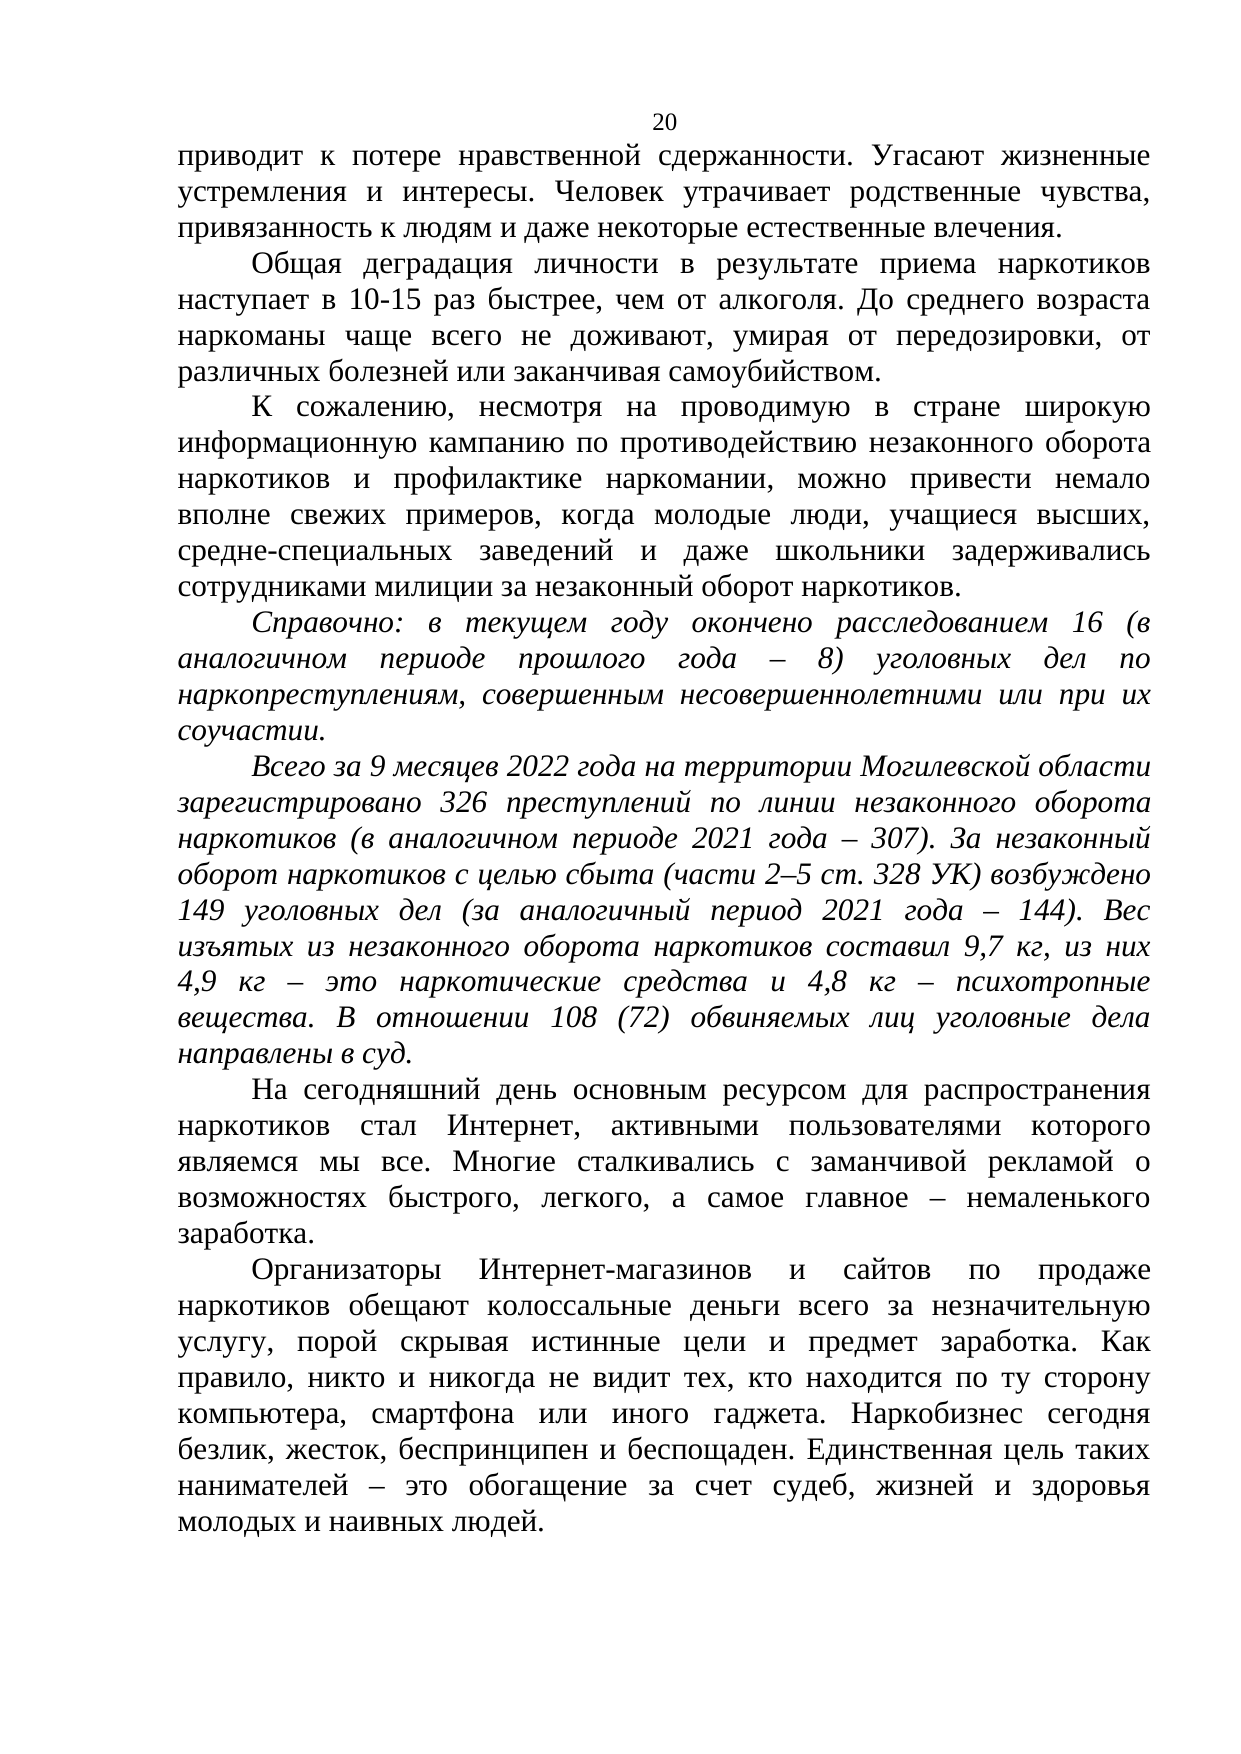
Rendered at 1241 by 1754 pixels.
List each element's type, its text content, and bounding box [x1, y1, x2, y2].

text К сожалению, несмотря на проводимую в стране широкую информационную кампанию по противодействию незаконного оборота наркотиков и профилактике наркомании, можно привести немало вполне свежих примеров, когда молодые люди, учащиеся высших, средне-специальных заведений и даже школьники задерживались сотрудниками милиции за незаконный оборот наркотиков. [177, 388, 1152, 603]
text Общая деградация личности в результате приема наркотиков наступает в 10-15 раз быстрее, чем от алкоголя. До среднего возраста наркоманы чаще всего не доживают, умирая от передозировки, от различных болезней или заканчивая самоубийством. [177, 244, 1152, 388]
text Справочно: в текущем году окончено расследованием 16 (в аналогичном периоде прошлого года – 8) уголовных дел по наркопреступлениям, совершенным несовершеннолетними или при их соучастии. [177, 603, 1152, 747]
text Всего за 9 месяцев 2022 года на территории Могилевской области зарегистрировано 326 преступлений по линии незаконного оборота наркотиков (в аналогичном периоде 2021 года – 307). За незаконный оборот наркотиков с целью сбыта (части 2–5 ст. 328 УК) возбуждено 149 уголовных дел (за аналогичный период 2021 года – 144). Вес изъятых из незаконного оборота наркотиков составил 9,7 кг, из них 4,9 кг – это наркотические средства и 4,8 кг – психотропные вещества. В отношении 108 (72) обвиняемых лиц уголовные дела направлены в суд. [177, 747, 1152, 1071]
text Организаторы Интернет-магазинов и сайтов по продаже наркотиков обещают колоссальные деньги всего за незначительную услугу, порой скрывая истинные цели и предмет заработка. Как правило, никто и никогда не видит тех, кто находится по ту сторону компьютера, смартфона или иного гаджета. Наркобизнес сегодня безлик, жесток, беспринципен и беспощаден. Единственная цель таких нанимателей – это обогащение за счет судеб, жизней и здоровья молодых и наивных людей. [177, 1250, 1152, 1538]
text На сегодняшний день основным ресурсом для распространения наркотиков стал Интернет, активными пользователями которого являемся мы все. Многие сталкивались с заманчивой рекламой о возможностях быстрого, легкого, а самое главное – немаленького заработка. [177, 1071, 1152, 1250]
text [177, 136, 1152, 244]
